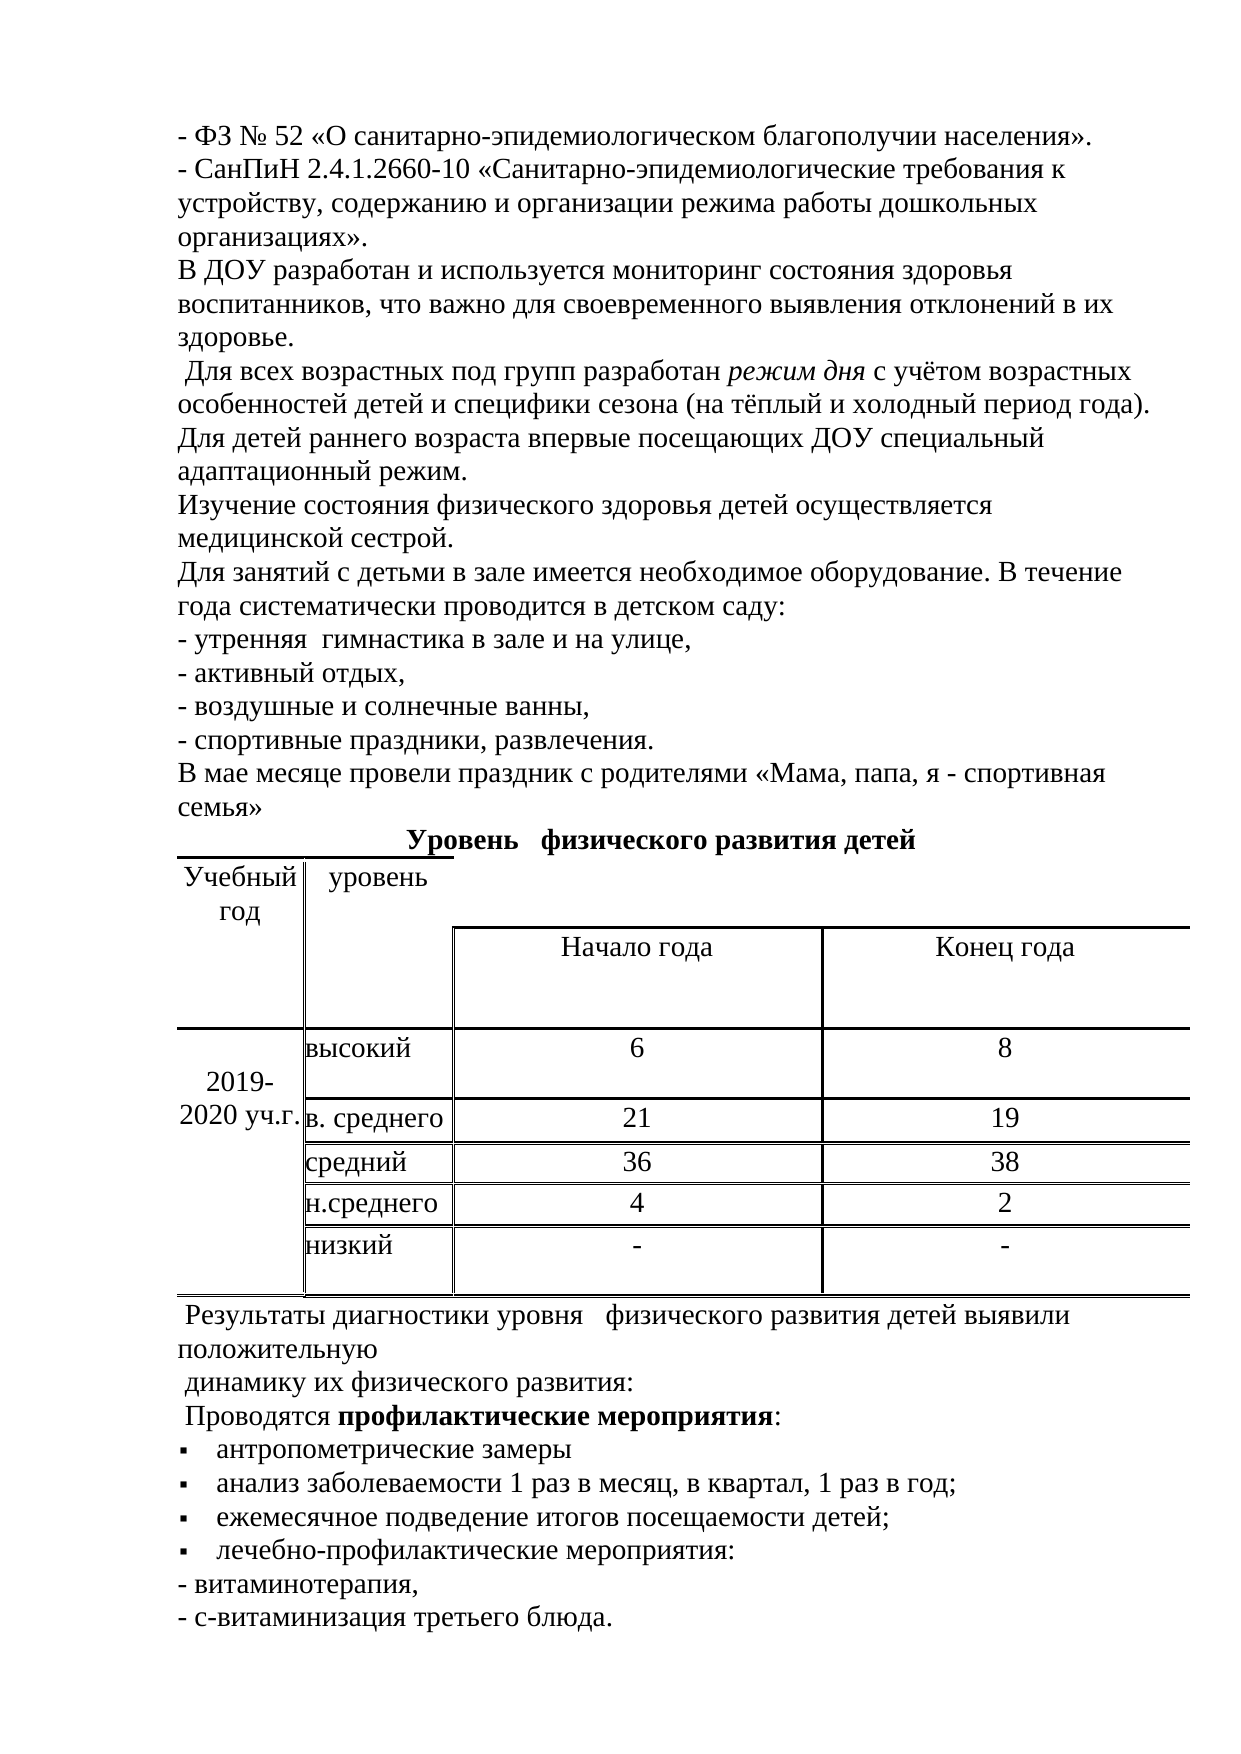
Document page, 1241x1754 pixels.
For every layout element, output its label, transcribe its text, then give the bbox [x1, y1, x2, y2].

text Уровень физического развития детей [177, 822, 1152, 856]
table_cell - [822, 1228, 1190, 1294]
table_cell в. среднего [306, 1100, 452, 1141]
table_cell Начало года [455, 929, 821, 1027]
text Проводятся профилактические мероприятия: [177, 1398, 1152, 1432]
table_header Учебный год [177, 859, 305, 1027]
table_cell средний [306, 1145, 452, 1182]
list ежемесячное подведение итогов посещаемости детей; [179, 1499, 1144, 1532]
table_cell 21 [455, 1100, 821, 1141]
text - витаминотерапия, [177, 1566, 1152, 1599]
text В мае месяце провели праздник с родителями «Мама, папа, я - спортивная семья» [177, 755, 1152, 822]
text - СанПиН 2.4.1.2660-10 «Санитарно-эпидемиологические требования к устройству, содержанию и организации режима работы дошкольных организациях». [177, 152, 1152, 252]
list анализ заболеваемости 1 раз в месяц, в квартал, 1 раз в год; [179, 1465, 1144, 1499]
text Изучение состояния физического здоровья детей осуществляется медицинской сестрой. [177, 487, 1152, 554]
text Для всех возрастных под групп разработан режим дня с учётом возрастных особенностей детей и специфики сезона (на тёплый и холодный период года). Для детей раннего возраста впервые посещающих ДОУ специальный адаптационный режим. [177, 353, 1152, 487]
table_cell 2019-2020 уч.г. [177, 1030, 305, 1294]
list лечебно-профилактические мероприятия: [179, 1532, 1144, 1566]
table_cell 4 [455, 1185, 821, 1224]
text - ФЗ № 52 «О санитарно-эпидемиологическом благополучии населения». [177, 118, 1152, 152]
table_cell высокий [306, 1030, 452, 1097]
table_cell 2 [824, 1185, 1190, 1224]
text Результаты диагностики уровня физического развития детей выявили положительную [177, 1297, 1152, 1364]
list антропометрические замеры [179, 1432, 1144, 1465]
table_cell Конец года [824, 929, 1190, 1027]
text динамику их физического развития: [177, 1364, 1152, 1398]
text - с-витаминизация третьего блюда. [177, 1599, 1152, 1633]
table_cell низкий [305, 1228, 453, 1294]
table_cell н.среднего [306, 1185, 452, 1224]
text - воздушные и солнечные ванны, [177, 688, 1152, 722]
text - активный отдых, [177, 655, 1152, 688]
table_cell - [454, 1228, 822, 1294]
text В ДОУ разработан и используется мониторинг состояния здоровья воспитанников, что важно для своевременного выявления отклонений в их здоровье. [177, 252, 1152, 353]
text Для занятий с детьми в зале имеется необходимое оборудование. В течение года систематически проводится в детском саду: [177, 554, 1152, 621]
table_cell 36 [455, 1145, 821, 1182]
table_header уровень [305, 859, 453, 1027]
text - спортивные праздники, развлечения. [177, 722, 1152, 755]
text - утренняя гимнастика в зале и на улице, [177, 621, 1152, 655]
table_cell 19 [824, 1100, 1190, 1141]
table_cell 6 [455, 1030, 821, 1097]
table_cell 8 [824, 1030, 1190, 1097]
table_cell 38 [824, 1145, 1190, 1182]
